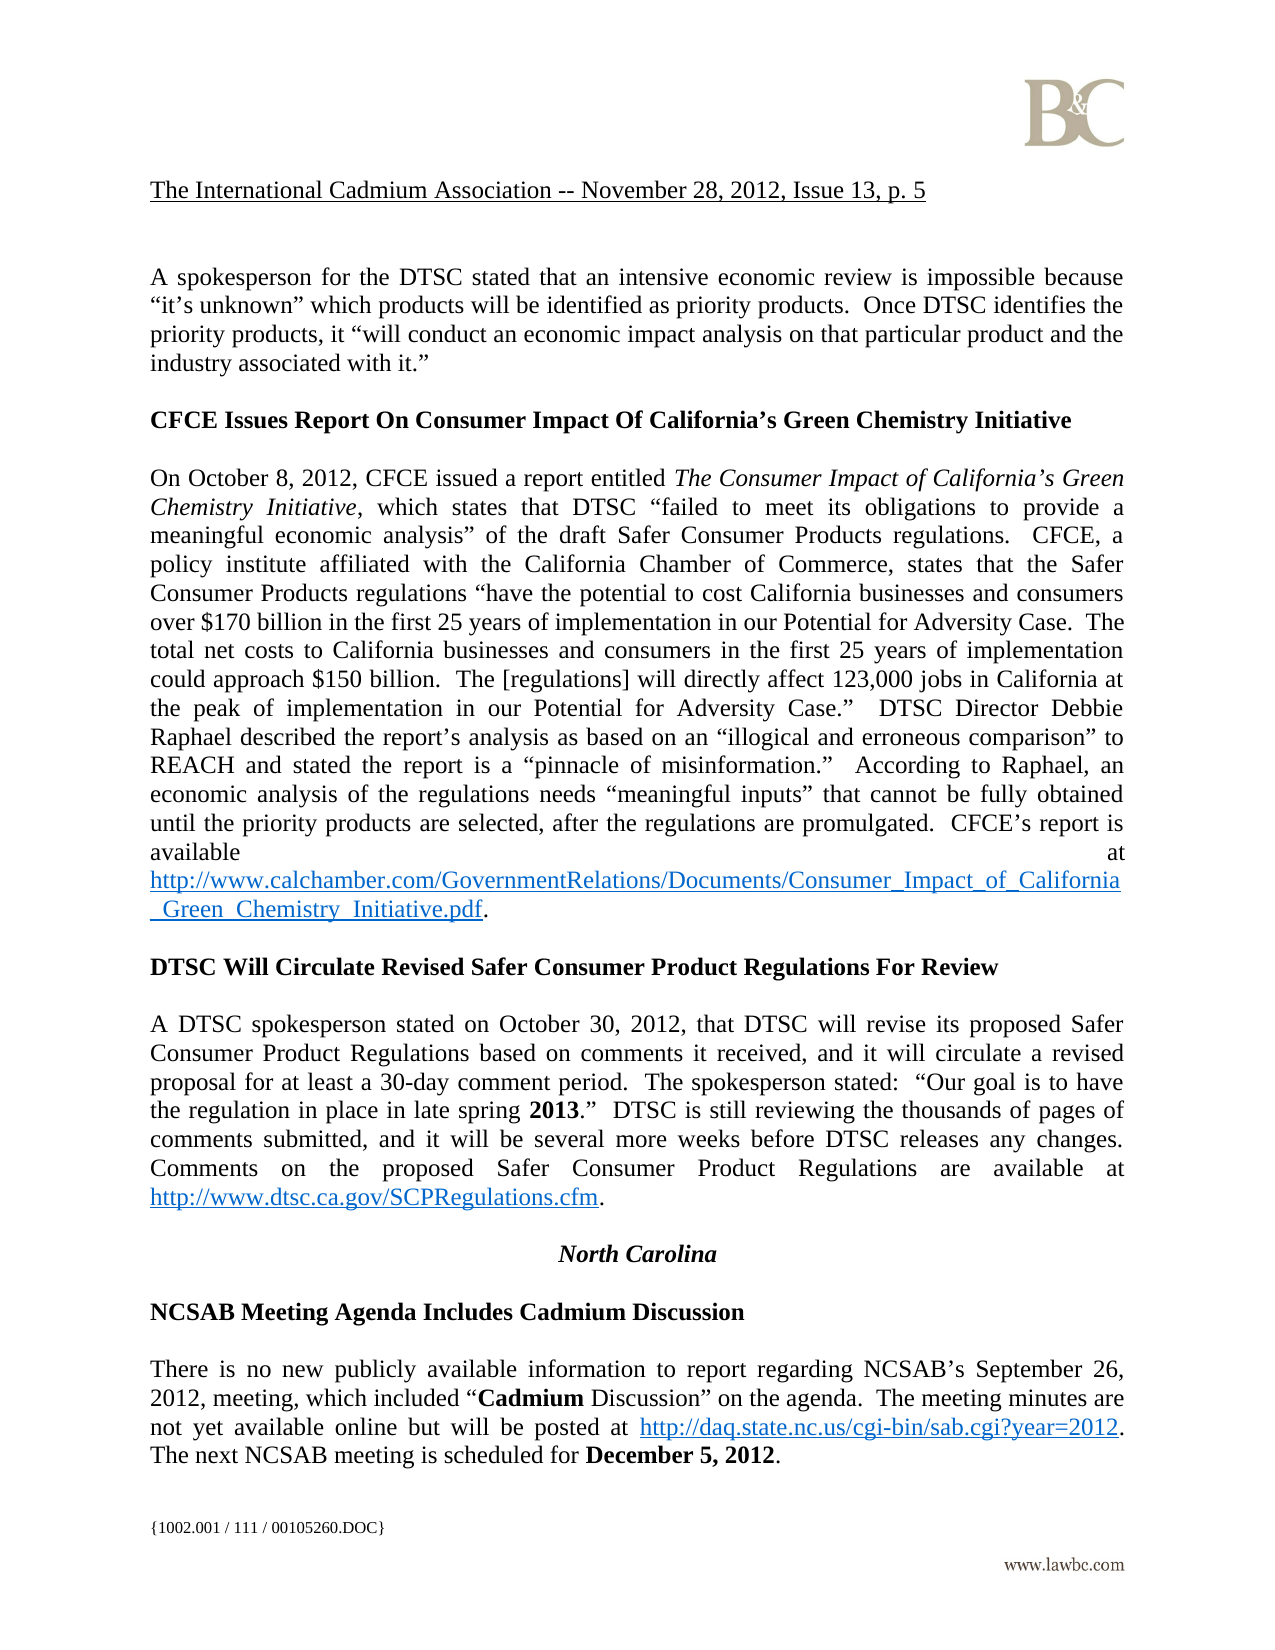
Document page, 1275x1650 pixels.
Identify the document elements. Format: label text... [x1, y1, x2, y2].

picture [1023, 75, 1125, 147]
text A DTSC spokesperson stated on October 30, 2012, that DTSC will revise its proposed Safer Consumer Product Regulations based on comments it received, and it will circulate a revised proposal for at least a 30-day comment period. The spokesperson stated: “Our goal is to have the regulation in place in late spring 2013.” DTSC is still reviewing the thousands of pages of comments submitted, and it will be several more weeks before DTSC releases any changes. Comments on the proposed Safer Consumer Product Regulations are available at http://www.dtsc.ca.gov/SCPRegulations.cfm. [150, 1009, 1125, 1211]
text NCSAB Meeting Agenda Includes Cadmium Discussion [150, 1297, 1125, 1326]
text On October 8, 2012, CFCE issued a report entitled The Consumer Impact of California’s Green Chemistry Initiative, which states that DTSC “failed to meet its obligations to provide a meaningful economic analysis” of the draft Safer Consumer Products regulations. CFCE, a policy institute affiliated with the California Chamber of Commerce, states that the Safer Consumer Products regulations “have the potential to cost California businesses and consumers over $170 billion in the first 25 years of implementation in our Potential for Adversity Case. The total net costs to California businesses and consumers in the first 25 years of implementation could approach $150 billion. The [regulations] will directly affect 123,000 jobs in California at the peak of implementation in our Potential for Adversity Case.” DTSC Director Debbie Raphael described the report’s analysis as based on an “illogical and erroneous comparison” to REACH and stated the report is a “pinnacle of misinformation.” According to Raphael, an economic analysis of the regulations needs “meaningful inputs” that cannot be fully obtained until the priority products are selected, after the regulations are promulgated. CFCE’s report is available at http://www.calchamber.com/GovernmentRelations/Documents/Consumer_Impact_of_California_Green_Chemistry_Initiative.pdf. [150, 463, 1125, 923]
text There is no new publicly available information to report regarding NCSAB’s September 26, 2012, meeting, which included “Cadmium Discussion” on the agenda. The meeting minutes are not yet available online but will be posted at http://daq.state.nc.us/cgi-bin/sab.cgi?year=2012. The next NCSAB meeting is scheduled for December 5, 2012. [150, 1354, 1125, 1469]
text CFCE Issues Report On Consumer Impact Of California’s Green Chemistry Initiative [150, 406, 1125, 434]
text DTSC Will Circulate Revised Safer Consumer Product Regulations For Review [150, 952, 1125, 981]
text North Carolina [150, 1239, 1125, 1268]
text A spokesperson for the DTSC stated that an intensive economic review is impossible because “it’s unknown” which products will be identified as priority products. Once DTSC identifies the priority products, it “will conduct an economic impact analysis on that particular product and the industry associated with it.” [150, 262, 1125, 377]
picture [1000, 1555, 1125, 1575]
